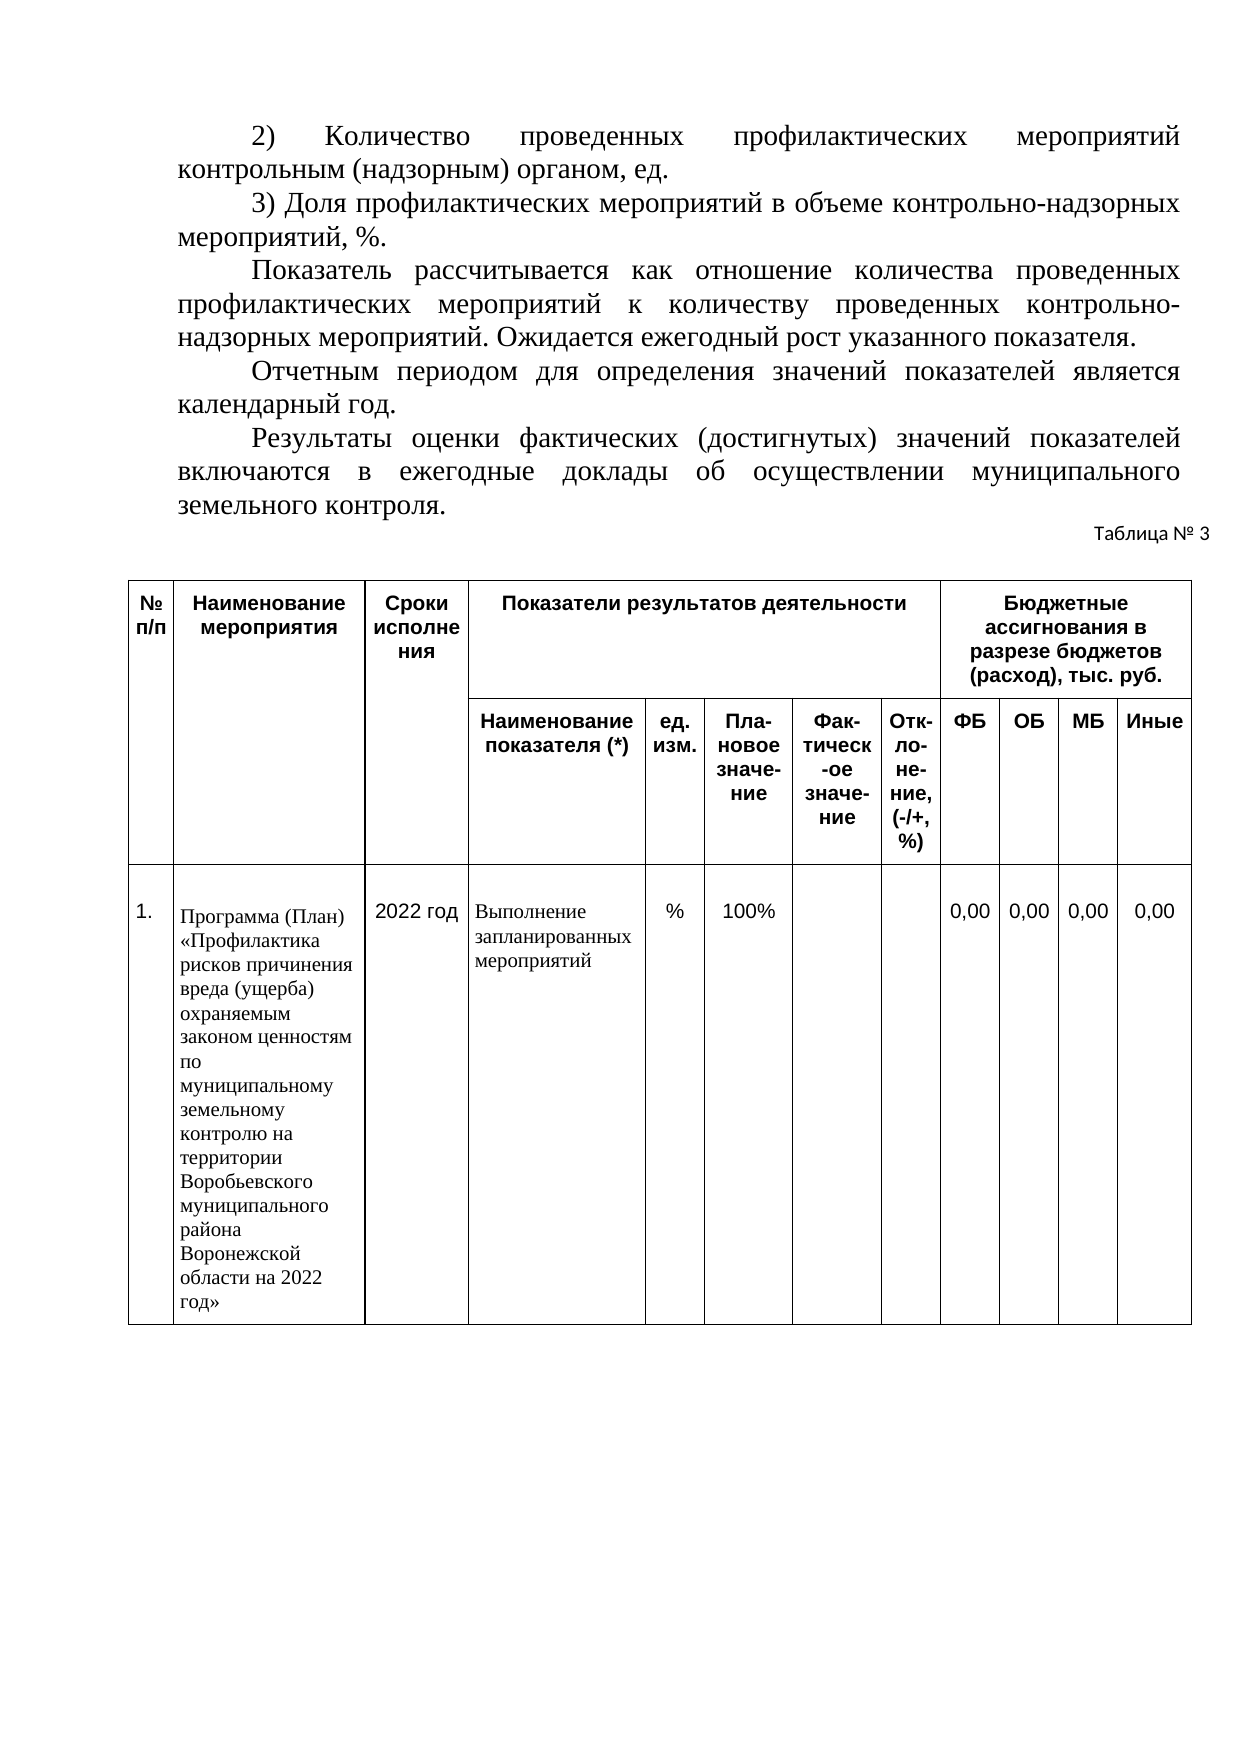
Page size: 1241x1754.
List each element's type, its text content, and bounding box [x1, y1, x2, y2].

text Таблица № 3 [177, 521, 1209, 546]
table_cell 0,00 [1000, 865, 1058, 1324]
table_cell 0,00 [941, 865, 999, 1324]
table_cell ОБ [1000, 699, 1058, 864]
text Результаты оценки фактических (достигнутых) значений показателей включаются в ежегодные доклады об осуществлении муниципального земельного контроля. [177, 420, 1181, 521]
table_cell 100% [705, 865, 792, 1324]
text 2) Количество проведенных профилактических мероприятий контрольным (надзорным) органом, ед. [177, 118, 1181, 185]
table_header Показатели результатов деятельности [469, 581, 940, 698]
table_cell Отк-ло-не-ние, (-/+, %) [882, 699, 940, 864]
table_cell 2022 год [366, 865, 468, 1324]
table_cell Выполнение запланированных мероприятий [469, 865, 645, 1324]
table_cell Программа (План) «Профилактика рисков причинения вреда (ущерба) охраняемым законом ценностям по муниципальному земельному контролю на территории Воробьевского муниципального района Воронежской области на 2022 год» [174, 865, 364, 1324]
table_header № п/п [129, 581, 173, 864]
table_cell 0,00 [1059, 865, 1117, 1324]
table_cell ФБ [941, 699, 999, 864]
table_cell Иные [1118, 699, 1191, 864]
table_cell ед. изм. [646, 699, 704, 864]
table_cell [882, 865, 940, 1324]
text 3) Доля профилактических мероприятий в объеме контрольно-надзорных мероприятий, %. [177, 185, 1181, 252]
table_cell Фак-тическ-ое значе-ние [793, 699, 881, 864]
table_cell МБ [1059, 699, 1117, 864]
table_cell Наименование показателя (*) [469, 699, 645, 864]
table_cell 1. [129, 865, 173, 1324]
table_header Наименование мероприятия [174, 581, 364, 864]
table_cell Пла-новое значе-ние [705, 699, 792, 864]
table_cell 0,00 [1118, 865, 1191, 1324]
table_header Бюджетные ассигнования в разрезе бюджетов (расход), тыс. руб. [941, 581, 1191, 698]
text Отчетным периодом для определения значений показателей является календарный год. [177, 353, 1181, 420]
text Показатель рассчитывается как отношение количества проведенных профилактических мероприятий к количеству проведенных контрольно-надзорных мероприятий. Ожидается ежегодный рост указанного показателя. [177, 252, 1181, 353]
table_header Сроки исполнения [366, 581, 468, 864]
table_cell [793, 865, 881, 1324]
table_cell % [646, 865, 704, 1324]
